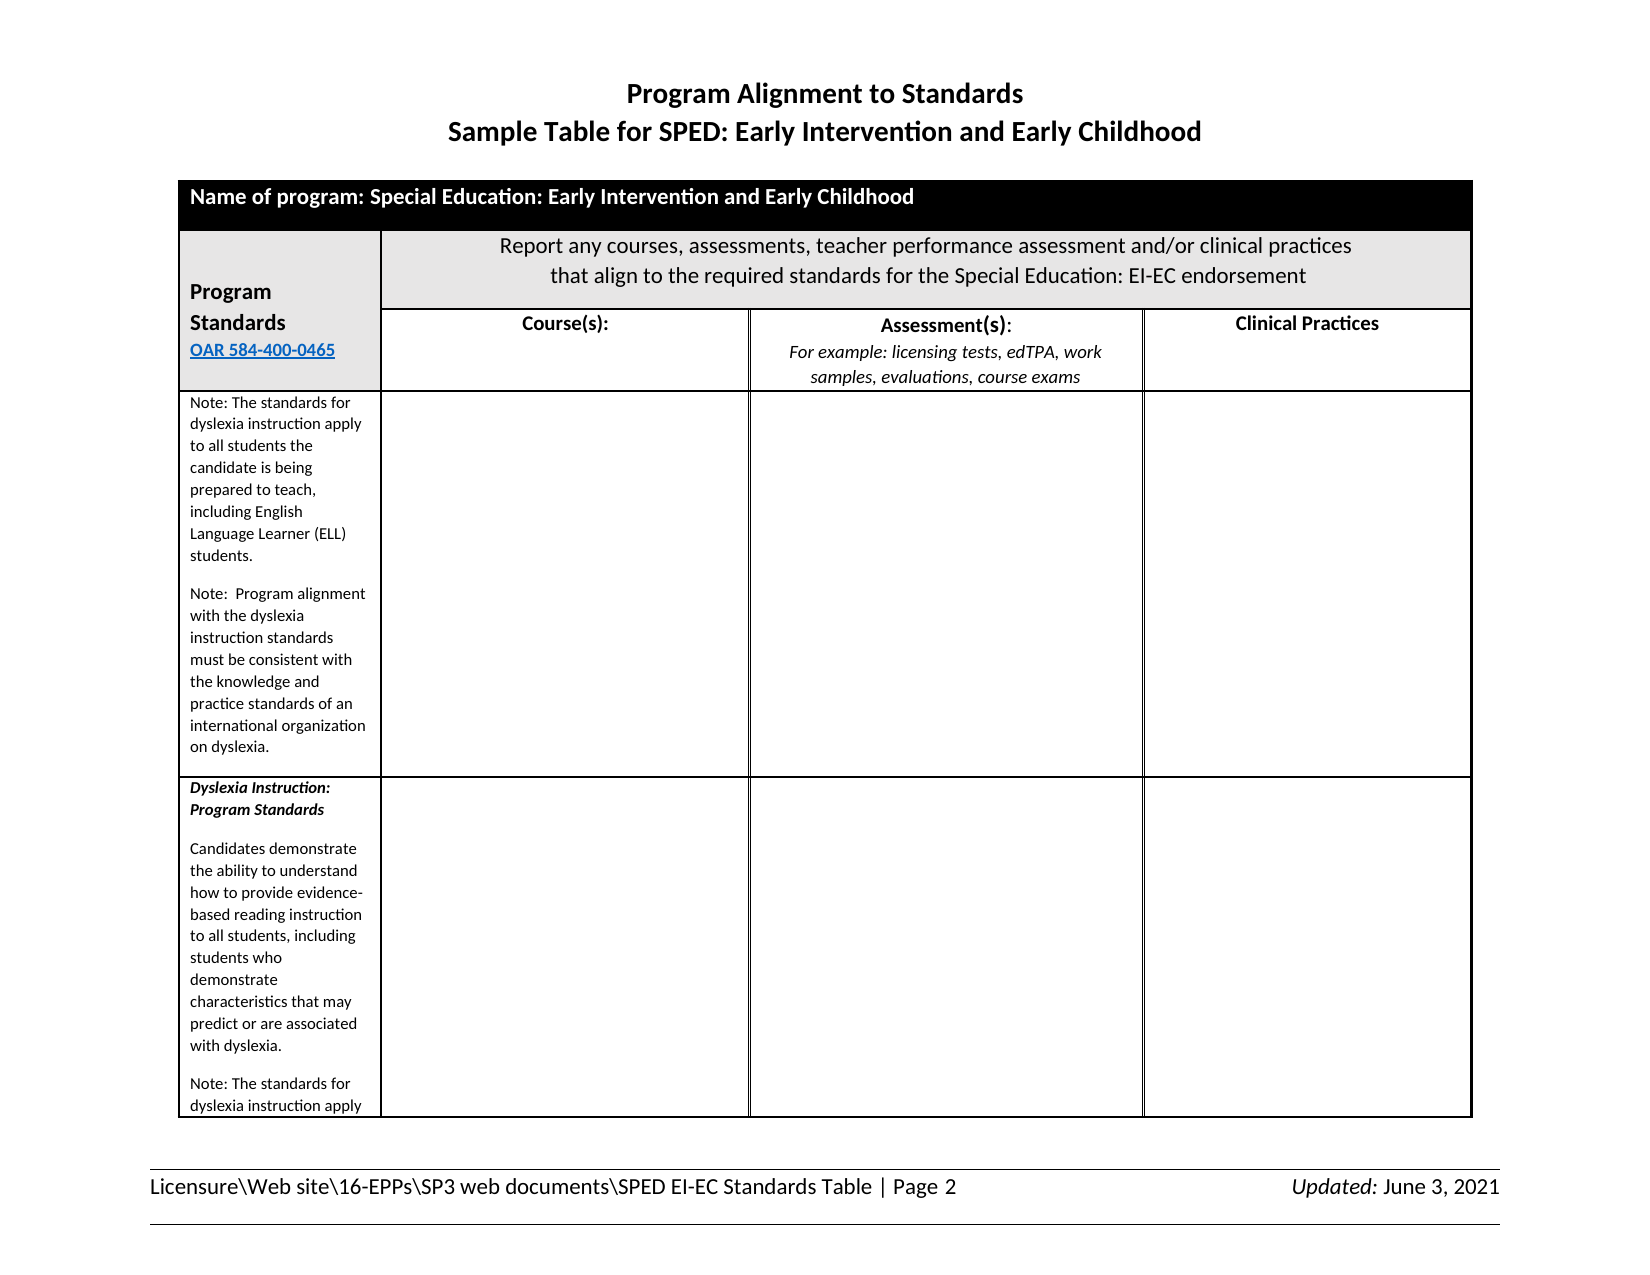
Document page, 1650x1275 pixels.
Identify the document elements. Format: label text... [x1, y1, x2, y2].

table_cell [1145, 778, 1470, 1116]
table_cell [751, 778, 1142, 1116]
table_cell [751, 392, 1142, 776]
table_cell [1145, 392, 1470, 776]
table_cell [382, 392, 748, 776]
table_cell [382, 778, 748, 1116]
table_cell Program Standards OAR 584-400-0465 [180, 231, 380, 390]
table_cell Assessment(s): For example: licensing tests, edTPA, work samples, evaluations, course exams [751, 310, 1142, 390]
table_cell Clinical Practices [1145, 310, 1470, 390]
table_cell Report any courses, assessments, teacher performance assessment and/or clinical practices that align to the required standards for the Special Education: EI-EC endorsement [382, 231, 1470, 308]
table_cell Course(s): [382, 310, 748, 390]
table_cell Dyslexia Instruction: Program Standards Candidates demonstrate the ability to understand how to provide evidence-based reading instruction to all students, including students who demonstrate characteristics that may predict or are associated with dyslexia. Note: The standards for dyslexia instruction apply to all students the candidate is being prepared to teach, including English Language Learner (ELL) students. Note: Program alignment with the dyslexia instruction standards must be consistent with the knowledge and practice standards of an international organization on dyslexia. [180, 778, 380, 1116]
table_header Name of program: Special Education: Early Intervention and Early Childhood [180, 182, 1470, 229]
table_cell Dyslexia Instruction: Program Standards Candidates demonstrate the ability to identify the characteristics that may predict or are associated with dyslexia. Note: The standards for dyslexia instruction apply to all students the candidate is being prepared to teach, including English Language Learner (ELL) students. Note: Program alignment with the dyslexia instruction standards must be consistent with the knowledge and practice standards of an international organization on dyslexia. [180, 392, 380, 776]
